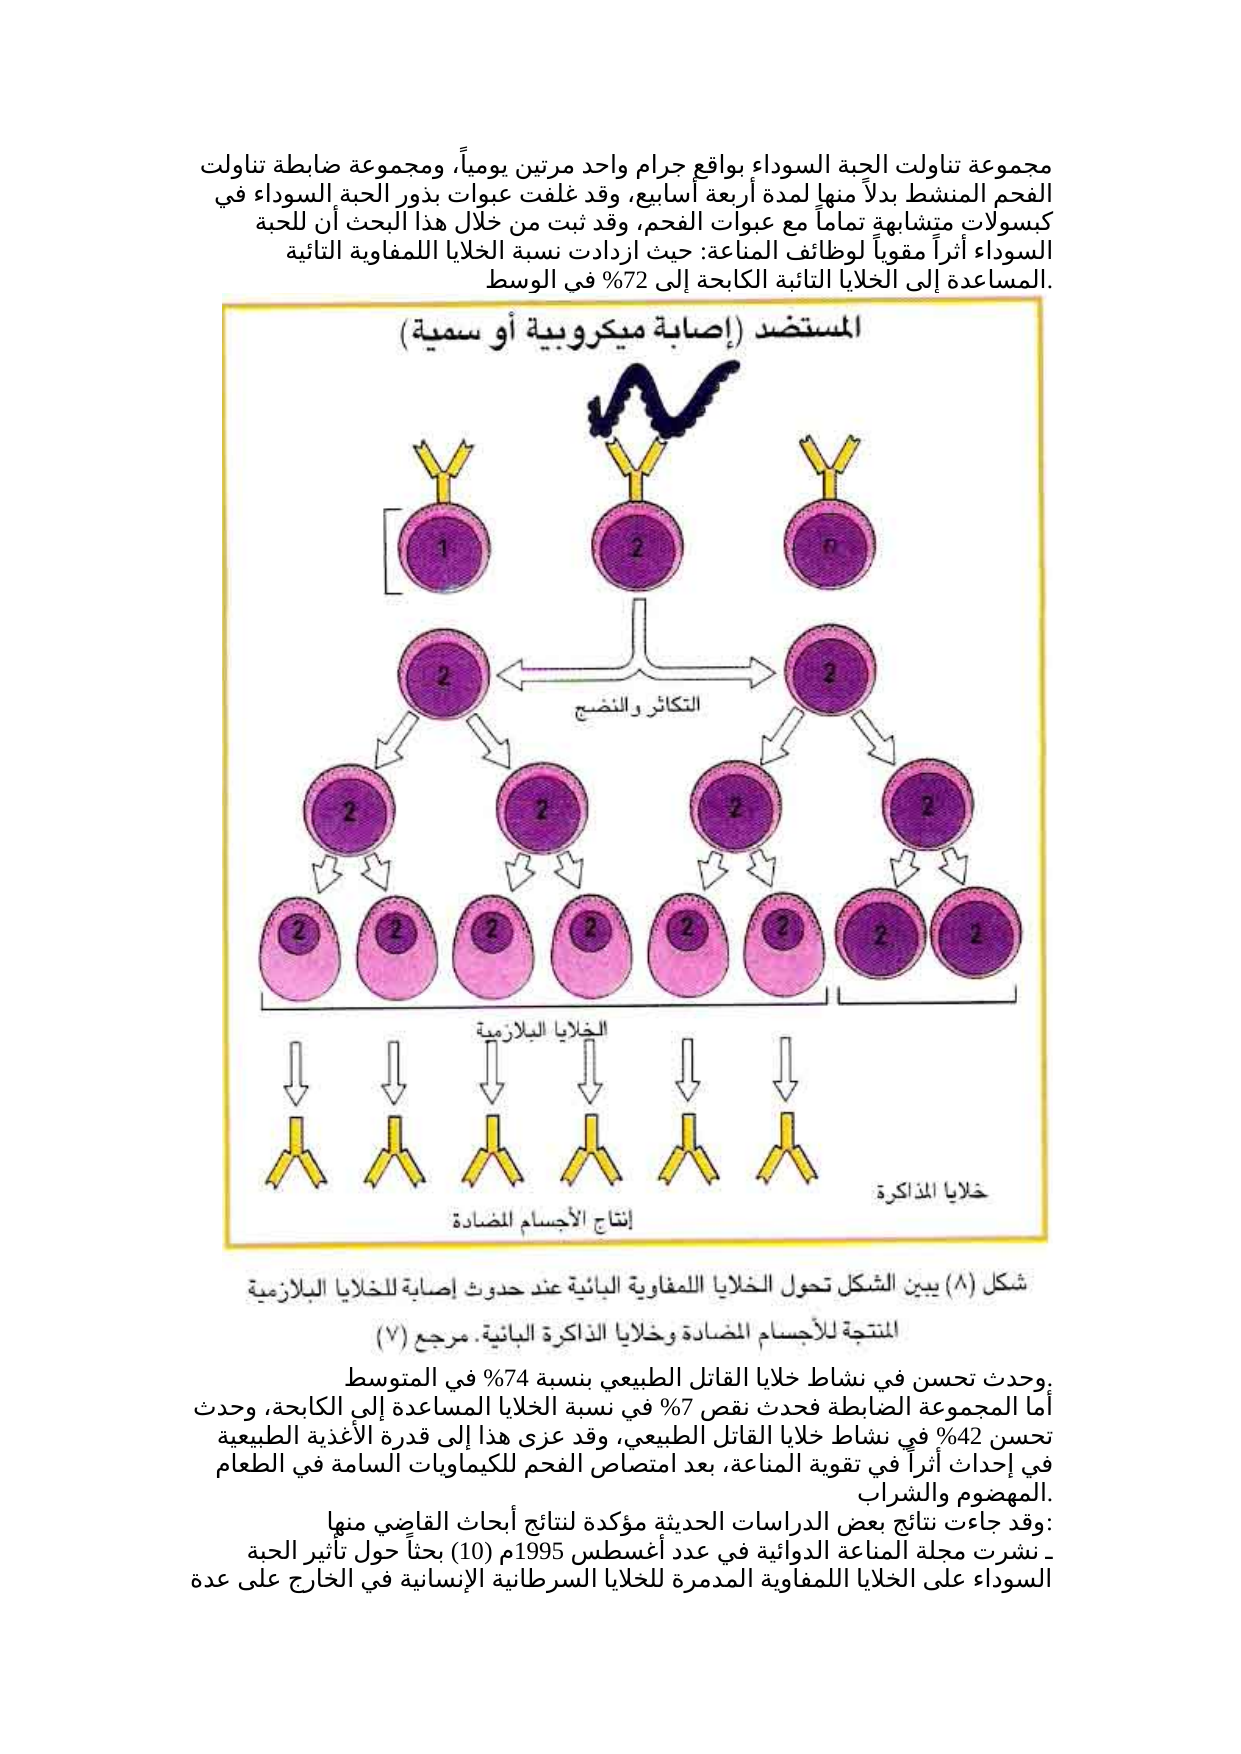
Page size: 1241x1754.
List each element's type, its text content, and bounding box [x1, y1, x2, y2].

picture [222, 293, 1053, 1364]
text مجموعة تناولت الحبة السوداء بواقع جرام واحد مرتين يومياً، ومجموعة ضابطة تناولت الفحم المنشط بدلاً منها لمدة أربعة أسابيع، وقد غلفت عبوات بذور الحبة السوداء في كبسولات متشابهة تماماً مع عبوات الفحم، وقد ثبت من خلال هذا البحث أن للحبة السوداء أثراً مقوياً لوظائف المناعة: حيث ازدادت نسبة الخلايا اللمفاوية التائية المساعدة إلى الخلايا التائبة الكابحة إلى 72% في الوسط. [187, 150, 1053, 294]
text أما المجموعة الضابطة فحدث نقص 7% في نسبة الخلايا المساعدة إلى الكابحة، وحدث تحسن 42% في نشاط خلايا القاتل الطبيعي، وقد عزى هذا إلى قدرة الأغذية الطبيعية في إحداث أثراً في تقوية المناعة، بعد امتصاص الفحم للكيماويات السامة في الطعام المهضوم والشراب. [187, 1392, 1053, 1507]
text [187, 1536, 1053, 1593]
text وقد جاءت نتائج بعض الدراسات الحديثة مؤكدة لنتائج أبحاث القاضي منها: [187, 1507, 1053, 1536]
text وحدث تحسن في نشاط خلايا القاتل الطبيعي بنسبة 74% في المتوسط. [187, 1363, 1053, 1392]
